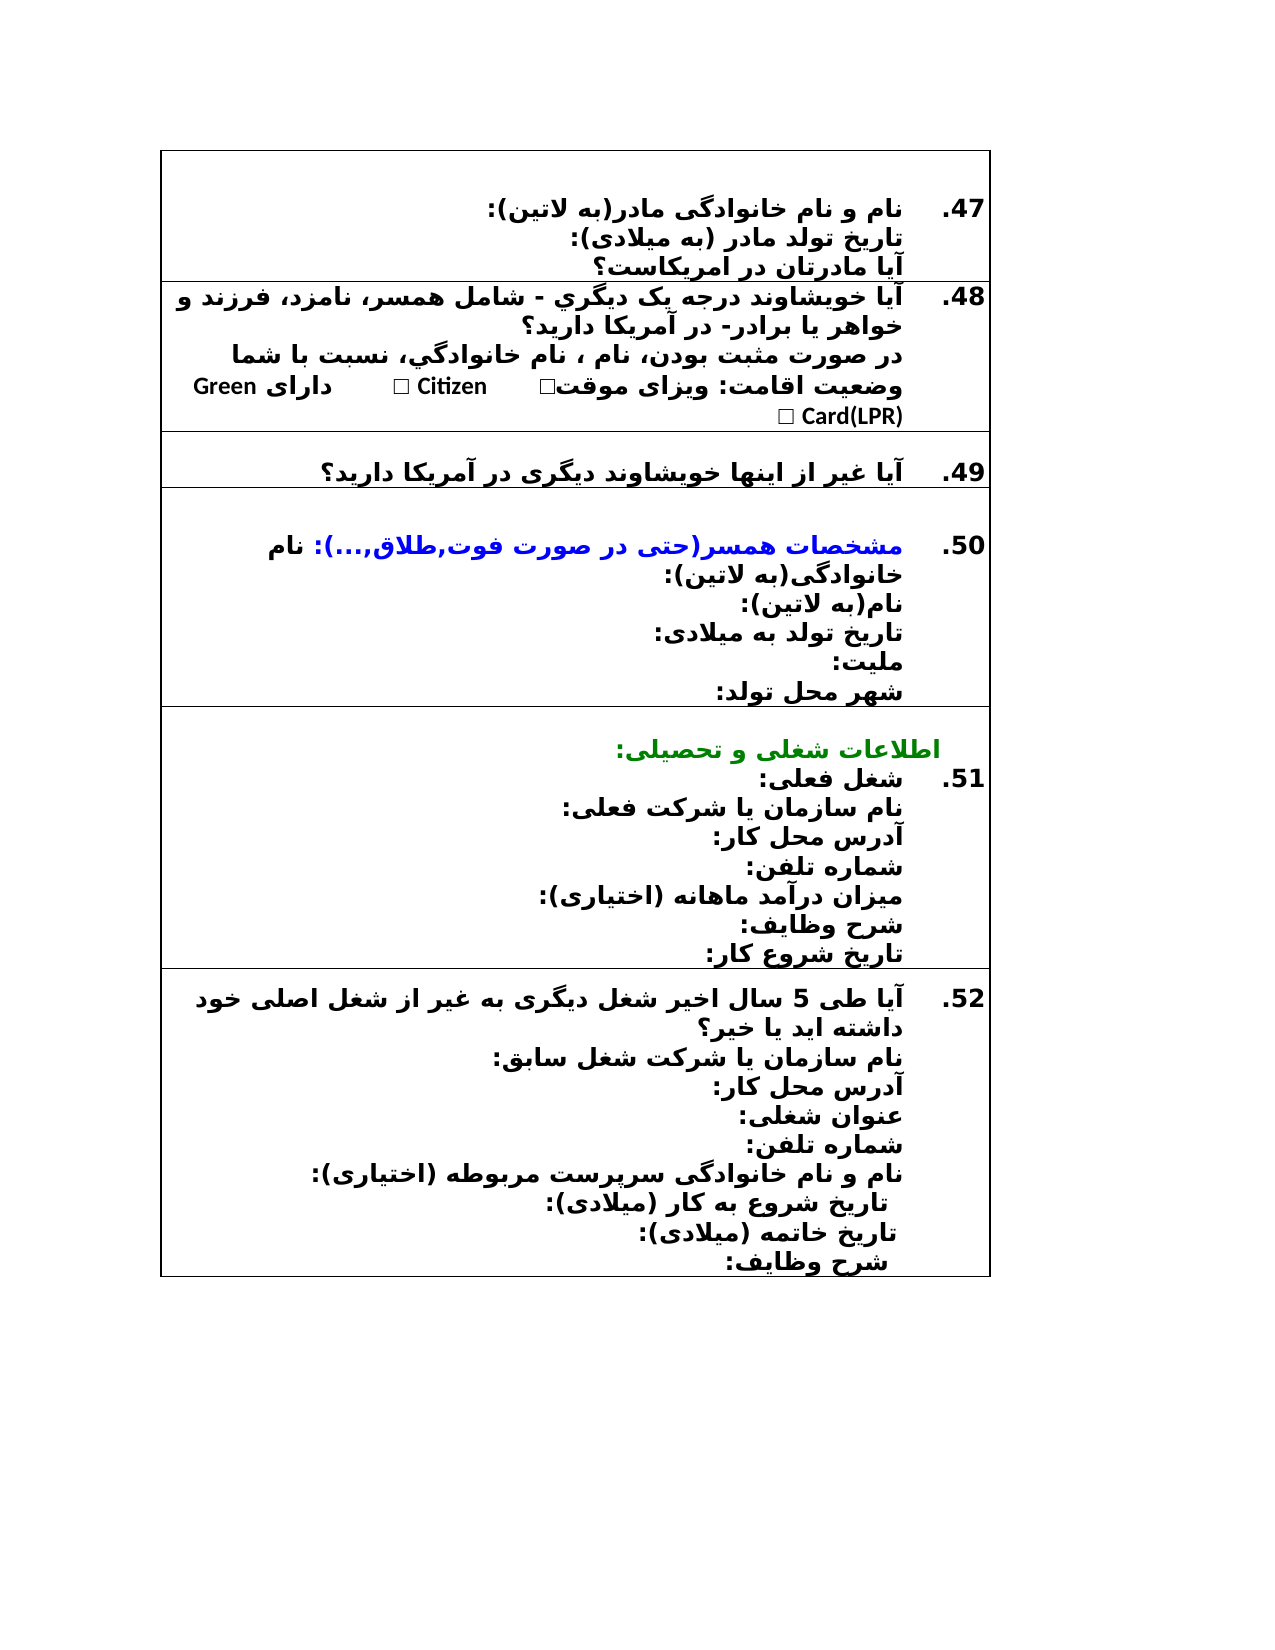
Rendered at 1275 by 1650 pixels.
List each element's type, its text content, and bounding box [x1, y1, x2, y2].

table_cell نام و نام خانوادگی مادر(به لاتین): تاریخ تولد مادر (به میلادی): آیا مادرتان در امریکاست؟ [162, 151, 989, 281]
table_cell آیا غیر از اینها خویشاوند دیگری در آمريكا داريد؟ [162, 432, 989, 487]
table_cell مشخصات همسر(حتی در صورت فوت,طلاق,...): نام خانوادگی(به لاتین): نام(به لاتین): تاریخ تولد به میلادی: ملیت: شهر محل تولد: [162, 488, 989, 706]
table_cell آیا طی 5 سال اخیر شغل دیگری به غیر از شغل اصلی خود داشته اید یا خیر؟ نام سازمان یا شرکت شغل سابق: آدرس محل کار: عنوان شغلی: شماره تلفن: نام و نام ‌خانوادگی سرپرست مربوطه (اختیاری): تاریخ شروع به کار (میلادی): تاریخ خاتمه (میلادی): شرح وظایف: [162, 969, 989, 1276]
table_cell اطلاعات شغلی و تحصیلی: شغل فعلی: نام سازمان یا شرکت فعلی: آدرس محل کار: شماره تلفن: میزان درآمد ماهانه (اختیاری): شرح وظایف: تاریخ شروع کار: [162, 707, 989, 968]
table_cell آيا خويشاوند درجه یک ديگري - شامل همسر، نامزد، فرزند و خواهر يا برادر- در آمريكا داريد؟ در صورت مثبت بودن، نام ، نام خانوادگي، نسبت با شما وضعيت اقامت: ویزای موقت□ Citizen □ دارای Green Card(LPR) □ [162, 282, 989, 431]
